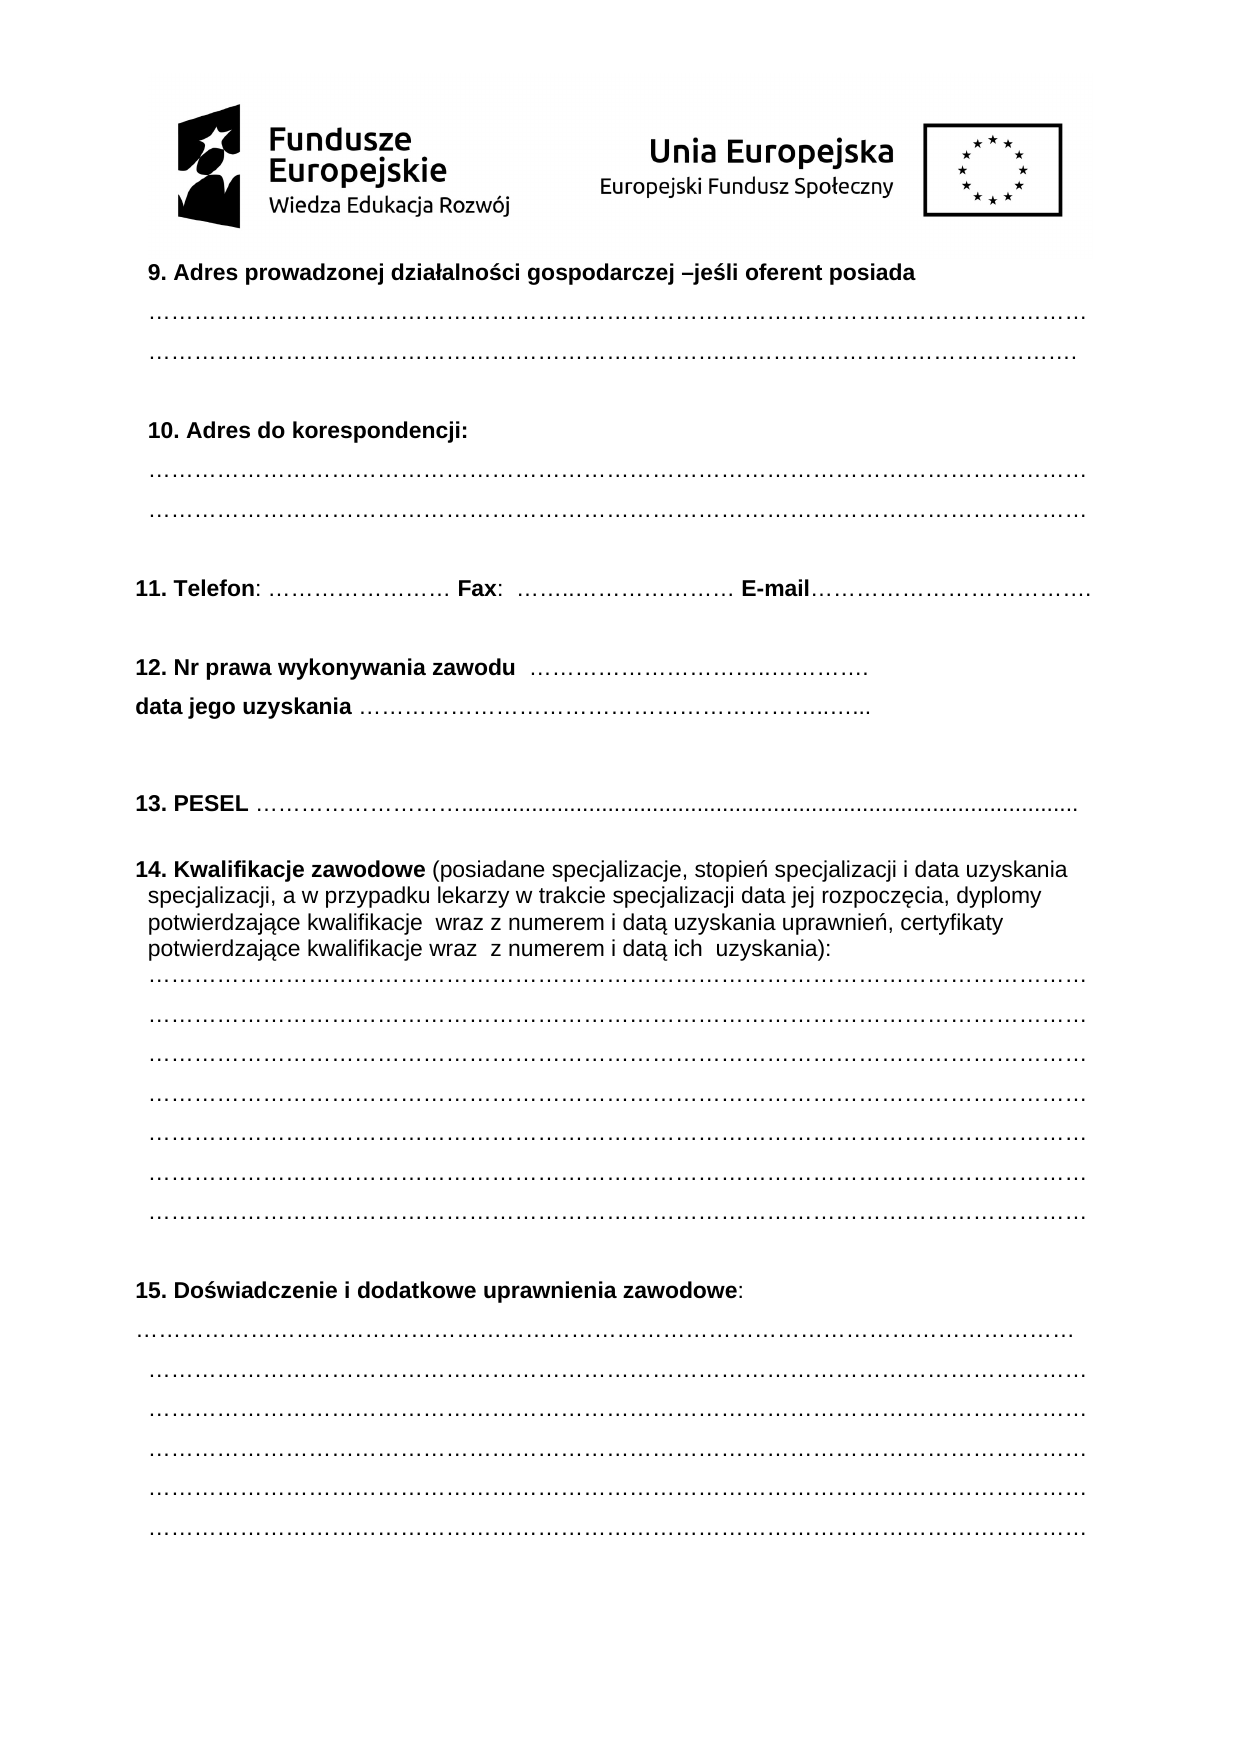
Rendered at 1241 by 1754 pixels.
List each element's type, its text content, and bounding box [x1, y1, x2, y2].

text 9. Adres prowadzonej działalności gospodarczej –jeśli oferent posiada [148, 259, 1093, 285]
text ……………………………………………………………………………………………………………………………………………………………………………………………………………………………………………………………………………………………………………………………………………………………………………………………………………………………………………………………………………………………………………………………………………………………………………………………………………………………………………………………………………… [135, 1316, 1093, 1540]
text 14. Kwalifikacje zawodowe (posiadane specjalizacje, stopień specjalizacji i data uzyskania specjalizacji, a w przypadku lekarzy w trakcie specjalizacji data jej rozpoczęcia, dyplomy potwierdzające kwalifikacje wraz z numerem i datą uzyskania uprawnień, certyfikaty potwierdzające kwalifikacje wraz z numerem i datą ich uzyskania): [135, 856, 1093, 961]
text 11. Telefon: …………………… Fax: ……..………………… E-mail………………………………. [135, 574, 1093, 601]
picture [147, 73, 1093, 259]
text 13. PESEL ………………………................................................................................................. [135, 790, 1093, 816]
text 12. Nr prawa wykonywania zawodu …………………………..…………. [135, 653, 1093, 680]
text 15. Doświadczenie i dodatkowe uprawnienia zawodowe: [135, 1277, 1093, 1303]
text 10. Adres do korespondencji: [148, 417, 1093, 443]
text data jego uzyskania ……………………………………………………..…... [135, 693, 1093, 719]
text ………………………………………………………………………………………………………………………………………………………………………………………………………………………… [148, 456, 1093, 522]
text …………………………………………………………………………………………………………………………………………………………………………………………………………………………………………………………………………………………………………………………………………………………………………………………………………………………………………………………………………………………………………………………………………………………………………………………………………………………………………………………………………………………………………………………………………………………………………………………… [148, 961, 1093, 1224]
text ……………………………………………………………………………………………………………………………………………………………………………….………………………………………. [148, 298, 1093, 364]
